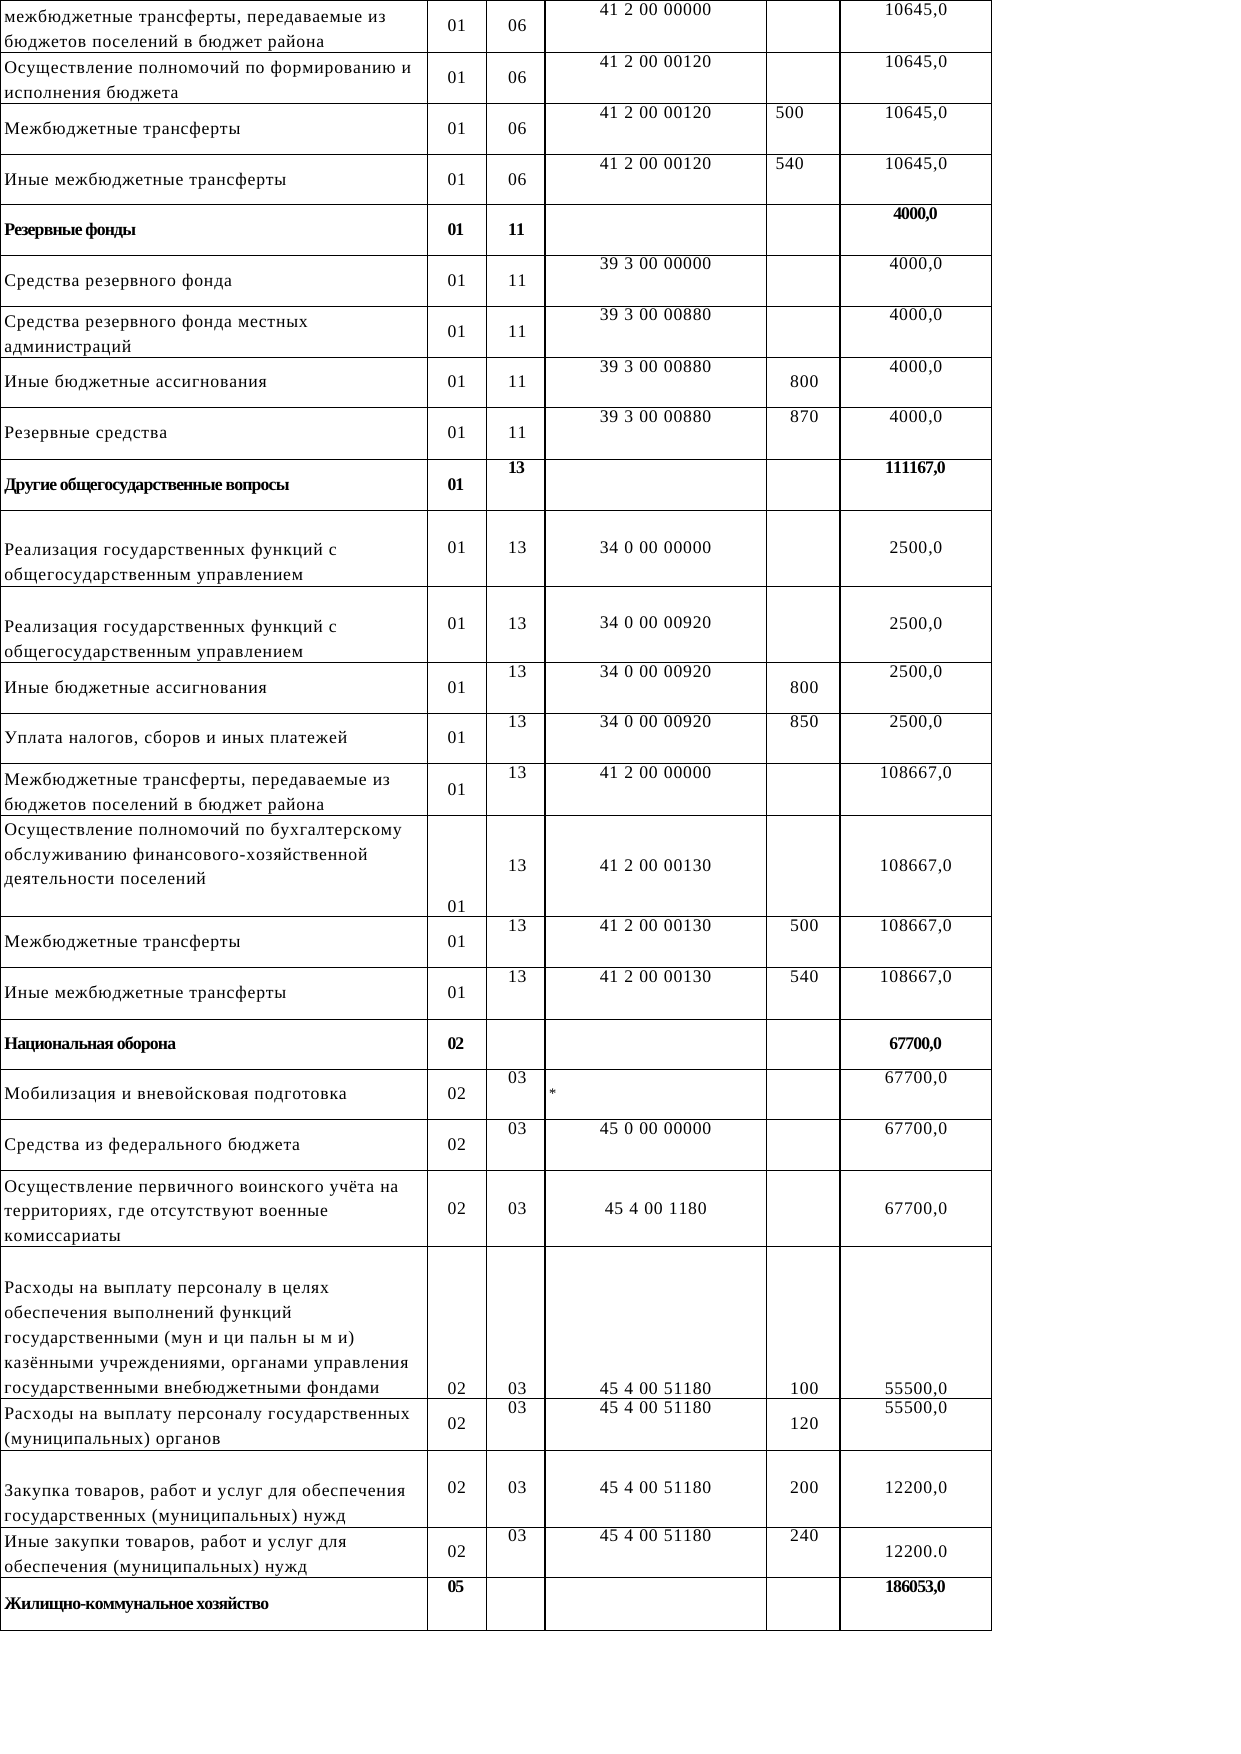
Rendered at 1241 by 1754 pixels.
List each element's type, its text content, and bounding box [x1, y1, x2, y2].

table_cell Межбюджетные трансферты [1, 917, 427, 967]
table_cell 11 [487, 205, 544, 254]
table_cell 13 [487, 460, 544, 509]
table_cell 55500,0 [841, 1399, 991, 1450]
table_cell 870 [767, 408, 839, 458]
table_cell 200 [767, 1451, 839, 1527]
table_cell 02 [428, 1528, 486, 1577]
table_cell 67700,0 [841, 1020, 991, 1069]
table_cell 01 [428, 663, 486, 713]
table_cell 01 [428, 587, 486, 662]
table_cell Резервные фонды [1, 205, 427, 254]
table_cell 39 3 00 00880 [546, 408, 766, 458]
table_cell 39 3 00 00000 [546, 256, 766, 306]
table_cell Уплата налогов, сборов и иных платежей [1, 714, 427, 763]
table_header [767, 1, 839, 52]
table_cell 03 [487, 1528, 544, 1577]
table_cell 2500,0 [841, 663, 991, 713]
table_header 10645,0 [841, 1, 991, 52]
table_cell 41 2 00 00120 [546, 155, 766, 204]
table_cell 4000,0 [841, 408, 991, 458]
table_cell [546, 1578, 766, 1630]
table_cell [487, 1578, 544, 1630]
table_cell 01 [428, 968, 486, 1019]
table_cell Осуществление полномочий по формированию и исполнения бюджета [1, 53, 427, 103]
table_cell Национальная оборона [1, 1020, 427, 1069]
table_cell [767, 256, 839, 306]
table_cell 01 [428, 155, 486, 204]
table_header межбюджетные трансферты, передаваемые из бюджетов поселений в бюджет района [1, 1, 427, 52]
table_cell 120 [767, 1399, 839, 1450]
table_cell 850 [767, 714, 839, 763]
table_cell Жилищно-коммунальное хозяйство [1, 1578, 427, 1630]
table_cell 12200,0 [841, 1451, 991, 1527]
table_cell [767, 587, 839, 662]
table_cell 34 0 00 00920 [546, 587, 766, 662]
table_cell 02 [428, 1120, 486, 1170]
table_cell [767, 1020, 839, 1069]
table_cell 01 [428, 307, 486, 357]
table_cell 4000,0 [841, 256, 991, 306]
table_header 41 2 00 00000 [546, 1, 766, 52]
table_cell 4000,0 [841, 358, 991, 407]
table_cell Резервные средства [1, 408, 427, 458]
table_cell 41 2 00 00130 [546, 968, 766, 1019]
table_cell 06 [487, 104, 544, 154]
table_cell 4000,0 [841, 205, 991, 254]
table_cell Расходы на выплату персоналу государственных (муниципальных) органов [1, 1399, 427, 1450]
table_cell 10645,0 [841, 104, 991, 154]
table_cell 240 [767, 1528, 839, 1577]
table_cell 500 [767, 917, 839, 967]
table_cell 55500,0 [841, 1247, 991, 1398]
table_cell 108667,0 [841, 816, 991, 916]
table_cell [767, 1120, 839, 1170]
table_cell 13 [487, 511, 544, 586]
table_cell 41 2 00 00120 [546, 53, 766, 103]
table_cell 06 [487, 155, 544, 204]
table_cell 01 [428, 816, 486, 916]
table_cell 2500,0 [841, 587, 991, 662]
table_cell 540 [767, 155, 839, 204]
table_cell Иные межбюджетные трансферты [1, 155, 427, 204]
table_cell 11 [487, 408, 544, 458]
table_cell Закупка товаров, работ и услуг для обеспечения государственных (муниципальных) нужд [1, 1451, 427, 1527]
table_cell 13 [487, 816, 544, 916]
table_cell 01 [428, 511, 486, 586]
table_cell 03 [487, 1120, 544, 1170]
table_cell [767, 205, 839, 254]
table_cell 01 [428, 460, 486, 509]
table_cell 34 0 00 00920 [546, 663, 766, 713]
table_cell 03 [487, 1247, 544, 1398]
table_cell 67700,0 [841, 1171, 991, 1246]
table_cell 540 [767, 968, 839, 1019]
table_cell 03 [487, 1451, 544, 1527]
table_cell Межбюджетные трансферты [1, 104, 427, 154]
table_cell [767, 1578, 839, 1630]
table_cell Реализация государственных функций с общегосударственным управлением [1, 511, 427, 586]
table_cell 111167,0 [841, 460, 991, 509]
table_cell 39 3 00 00880 [546, 358, 766, 407]
table_cell Реализация государственных функций с общегосударственным управлением [1, 587, 427, 662]
table_cell 108667,0 [841, 968, 991, 1019]
table_cell [767, 1171, 839, 1246]
table_cell 500 [767, 104, 839, 154]
table_cell [767, 53, 839, 103]
table_cell 67700,0 [841, 1070, 991, 1119]
table_cell 03 [487, 1399, 544, 1450]
table_cell 02 [428, 1399, 486, 1450]
table_cell 02 [428, 1247, 486, 1398]
table_cell 108667,0 [841, 917, 991, 967]
table_cell 03 [487, 1171, 544, 1246]
table_cell Иные бюджетные ассигнования [1, 358, 427, 407]
table_cell 45 4 00 1180 [546, 1171, 766, 1246]
table_header 06 [487, 1, 544, 52]
table_cell Иные закупки товаров, работ и услуг для обеспечения (муниципальных) нужд [1, 1528, 427, 1577]
table_cell [767, 307, 839, 357]
table_cell 2500,0 [841, 714, 991, 763]
table_cell 01 [428, 53, 486, 103]
table_cell 01 [428, 764, 486, 815]
table_cell 13 [487, 663, 544, 713]
table_cell Иные межбюджетные трансферты [1, 968, 427, 1019]
table_cell [487, 1020, 544, 1069]
table_cell 03 [487, 1070, 544, 1119]
table_cell 10645,0 [841, 53, 991, 103]
table_cell 01 [428, 256, 486, 306]
table_cell 01 [428, 714, 486, 763]
table_cell [767, 460, 839, 509]
table_cell 06 [487, 53, 544, 103]
table_cell Осуществление полномочий по бухгалтерскому обслуживанию финансового-хозяйственной деятельности поселений [1, 816, 427, 916]
table_cell 108667,0 [841, 764, 991, 815]
table_cell 11 [487, 358, 544, 407]
table_cell [767, 764, 839, 815]
table_cell 45 4 00 51180 [546, 1399, 766, 1450]
table_cell 10645,0 [841, 155, 991, 204]
table_cell Расходы на выплату персоналу в целях обеспечения выполнений функций государственными (мун и ци пальн ы м и) казёнными учреждениями, органами управления государственными внебюджетными фондами [1, 1247, 427, 1398]
table_cell 186053,0 [841, 1578, 991, 1630]
table_cell Иные бюджетные ассигнования [1, 663, 427, 713]
table_cell Другие общегосударственные вопросы [1, 460, 427, 509]
table_cell 41 2 00 00130 [546, 816, 766, 916]
table_cell 39 3 00 00880 [546, 307, 766, 357]
table_cell Межбюджетные трансферты, передаваемые из бюджетов поселений в бюджет района [1, 764, 427, 815]
table_cell 45 4 00 51180 [546, 1528, 766, 1577]
table_header 01 [428, 1, 486, 52]
table_cell * [546, 1070, 766, 1119]
table_cell 45 4 00 51180 [546, 1247, 766, 1398]
table_cell [767, 1070, 839, 1119]
table_cell 41 2 00 00120 [546, 104, 766, 154]
table_cell 45 0 00 00000 [546, 1120, 766, 1170]
table_cell 13 [487, 764, 544, 815]
table_cell 01 [428, 917, 486, 967]
table_cell [767, 816, 839, 916]
table_cell Средства из федерального бюджета [1, 1120, 427, 1170]
table_cell Средства резервного фонда местных администраций [1, 307, 427, 357]
table_cell 01 [428, 205, 486, 254]
table_cell 800 [767, 663, 839, 713]
table_cell 02 [428, 1020, 486, 1069]
table_cell Осуществление первичного воинского учёта на территориях, где отсутствуют военные комиссариаты [1, 1171, 427, 1246]
table_cell 02 [428, 1171, 486, 1246]
table_cell 41 2 00 00130 [546, 917, 766, 967]
table_cell 01 [428, 408, 486, 458]
table_cell 100 [767, 1247, 839, 1398]
table_cell [546, 460, 766, 509]
table_cell 11 [487, 307, 544, 357]
table_cell 11 [487, 256, 544, 306]
table_cell [546, 205, 766, 254]
table_cell 34 0 00 00920 [546, 714, 766, 763]
table_cell 02 [428, 1451, 486, 1527]
table_cell 02 [428, 1070, 486, 1119]
table_cell 13 [487, 968, 544, 1019]
table_cell Мобилизация и вневойсковая подготовка [1, 1070, 427, 1119]
table_cell 34 0 00 00000 [546, 511, 766, 586]
table_cell 45 4 00 51180 [546, 1451, 766, 1527]
table_cell 12200.0 [841, 1528, 991, 1577]
table_cell 01 [428, 358, 486, 407]
table_cell Средства резервного фонда [1, 256, 427, 306]
table_cell [546, 1020, 766, 1069]
table_cell [767, 511, 839, 586]
table_cell 13 [487, 587, 544, 662]
table_cell 13 [487, 714, 544, 763]
table_cell 01 [428, 104, 486, 154]
table_cell 13 [487, 917, 544, 967]
table_cell 05 [428, 1578, 486, 1630]
table_cell 41 2 00 00000 [546, 764, 766, 815]
table_cell 67700,0 [841, 1120, 991, 1170]
table_cell 2500,0 [841, 511, 991, 586]
table_cell 4000,0 [841, 307, 991, 357]
table_cell 800 [767, 358, 839, 407]
